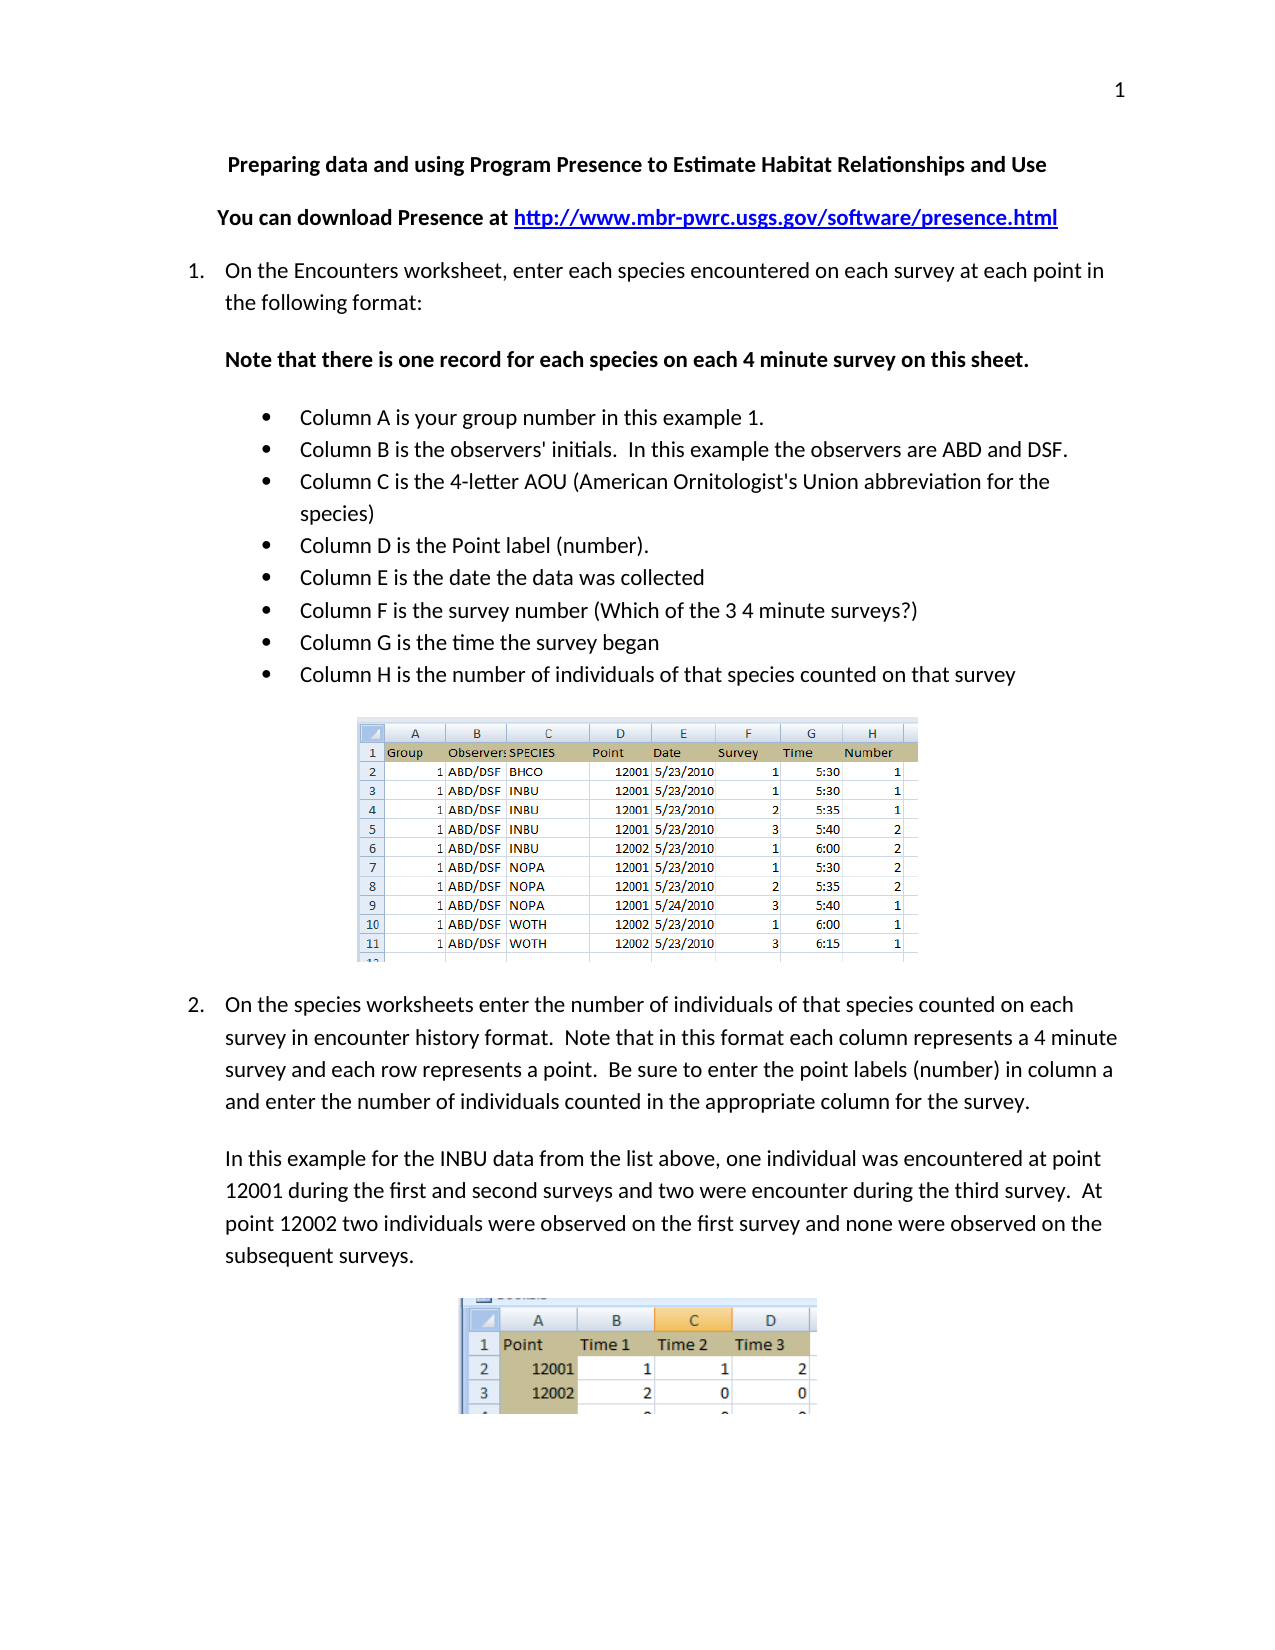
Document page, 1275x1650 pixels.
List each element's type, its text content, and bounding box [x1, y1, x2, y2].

list On the Encounters worksheet, enter each species encountered on each survey at each point in the following format: [187, 256, 1125, 316]
text Preparing data and using Program Presence to Estimate Habitat Relationships and Use [150, 150, 1125, 178]
text In this example for the INBU data from the list above, one individual was encountered at point 12001 during the first and second surveys and two were encounter during the third survey. At point 12002 two individuals were observed on the first survey and none were observed on the subsequent surveys. [225, 1144, 1125, 1269]
list Column C is the 4-letter AOU (American Ornitologist's Union abbreviation for the species) [262, 467, 1125, 527]
text Note that there is one record for each species on each 4 minute survey on this sheet. [225, 345, 1125, 373]
list Column B is the observers' initials. In this example the observers are ABD and DSF. [262, 435, 1125, 463]
text You can download Presence at http://www.mbr-pwrc.usgs.gov/software/presence.html [150, 203, 1125, 231]
list Column E is the date the data was collected [262, 563, 1125, 592]
picture [357, 717, 918, 962]
list On the species worksheets enter the number of individuals of that species counted on each survey in encounter history format. Note that in this format each column represents a 4 minute survey and each row represents a point. Be sure to enter the point labels (number) in column a and enter the number of individuals counted in the appropriate column for the survey. [187, 991, 1125, 1115]
list Column A is your group number in this example 1. [262, 403, 1125, 431]
list Column F is the survey number (Which of the 3 4 minute surveys?) [262, 596, 1125, 624]
picture [458, 1298, 817, 1414]
list Column G is the time the survey began [262, 628, 1125, 656]
list Column D is the Point label (number). [262, 531, 1125, 559]
list Column H is the number of individuals of that species counted on that survey [262, 660, 1125, 688]
